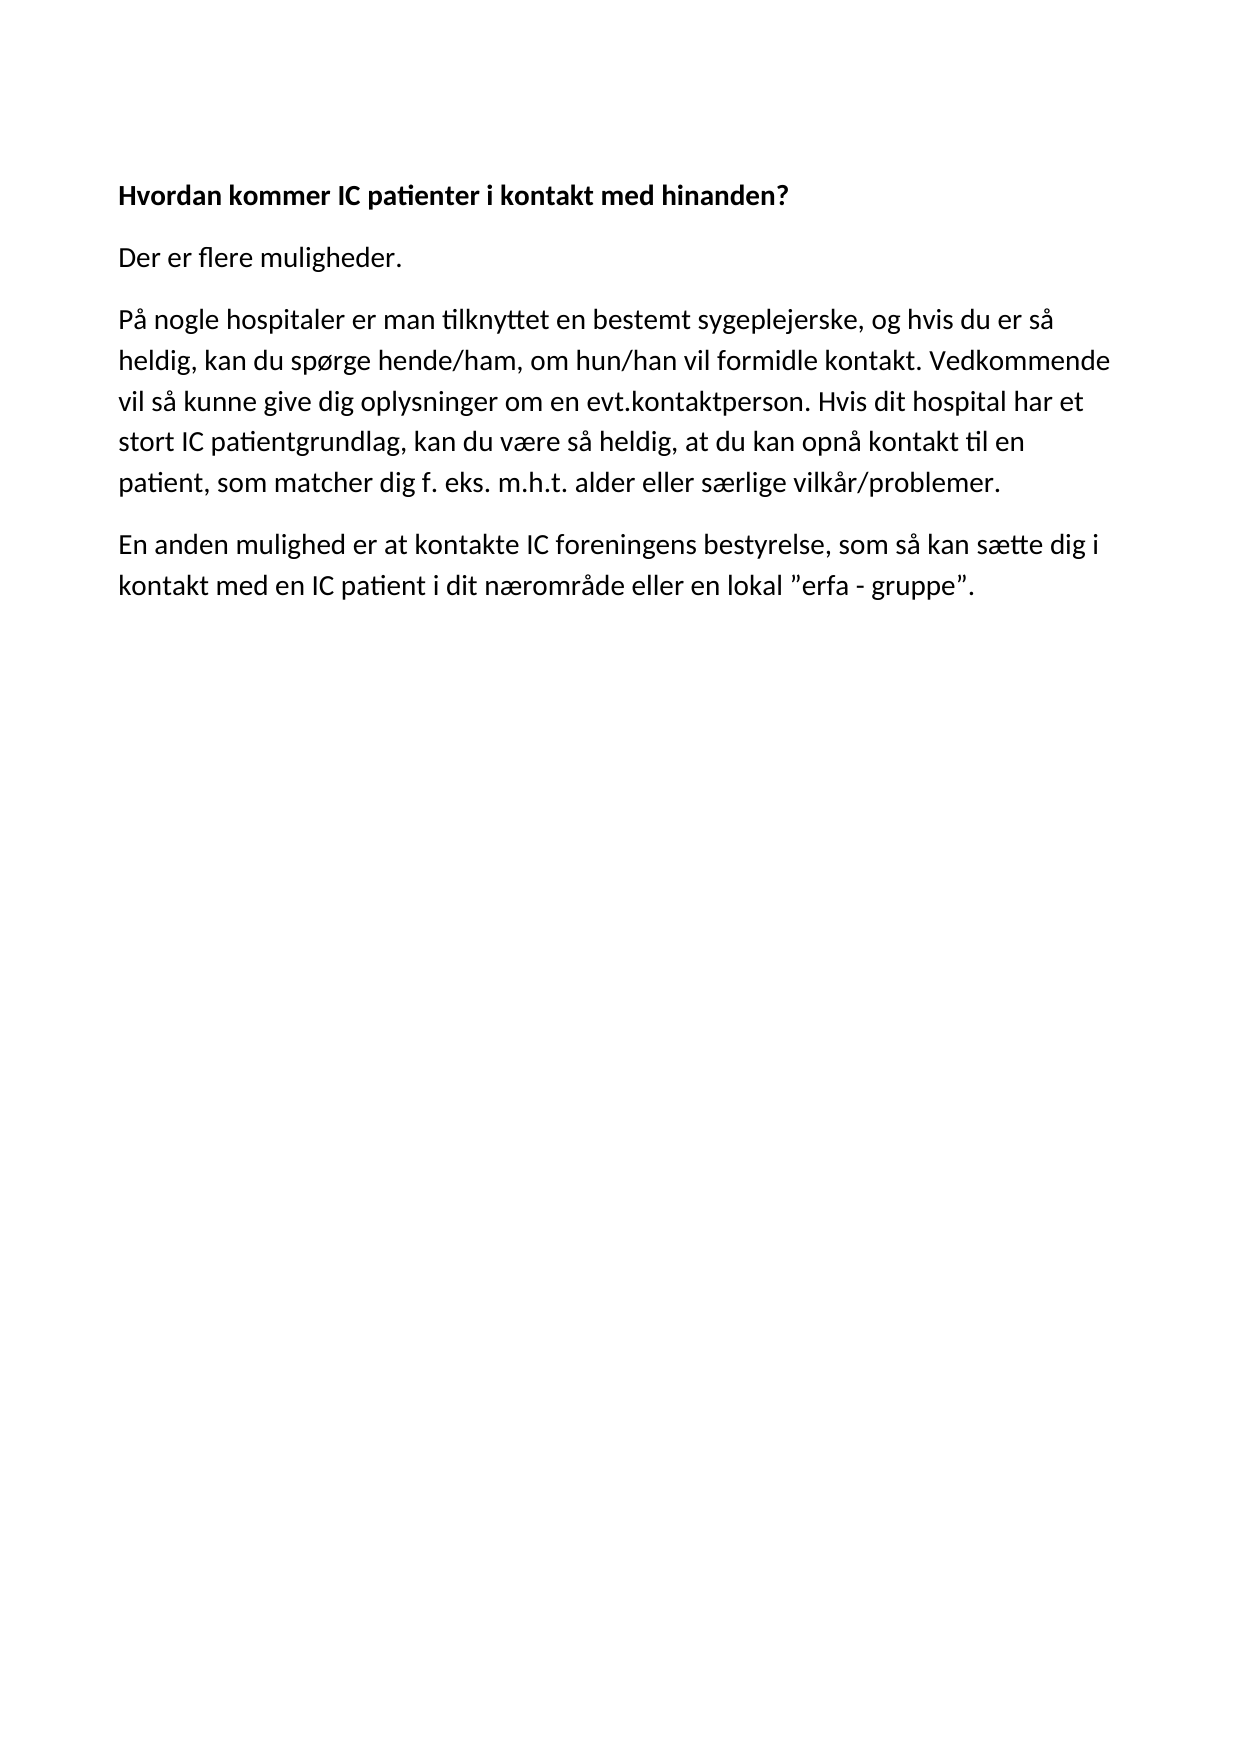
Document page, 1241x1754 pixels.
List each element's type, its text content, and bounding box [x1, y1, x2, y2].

text En anden mulighed er at kontakte IC foreningens bestyrelse, som så kan sætte dig i kontakt med en IC patient i dit nærområde eller en lokal ”erfa - gruppe”. [118, 526, 1122, 603]
text Hvordan kommer IC patienter i kontakt med hinanden? [118, 177, 1122, 213]
text Der er flere muligheder. [118, 239, 1122, 274]
text På nogle hospitaler er man tilknyttet en bestemt sygeplejerske, og hvis du er så heldig, kan du spørge hende/ham, om hun/han vil formidle kontakt. Vedkommende vil så kunne give dig oplysninger om en evt.kontaktperson. Hvis dit hospital har et stort IC patientgrundlag, kan du være så heldig, at du kan opnå kontakt til en patient, som matcher dig f. eks. m.h.t. alder eller særlige vilkår/problemer. [118, 301, 1122, 500]
